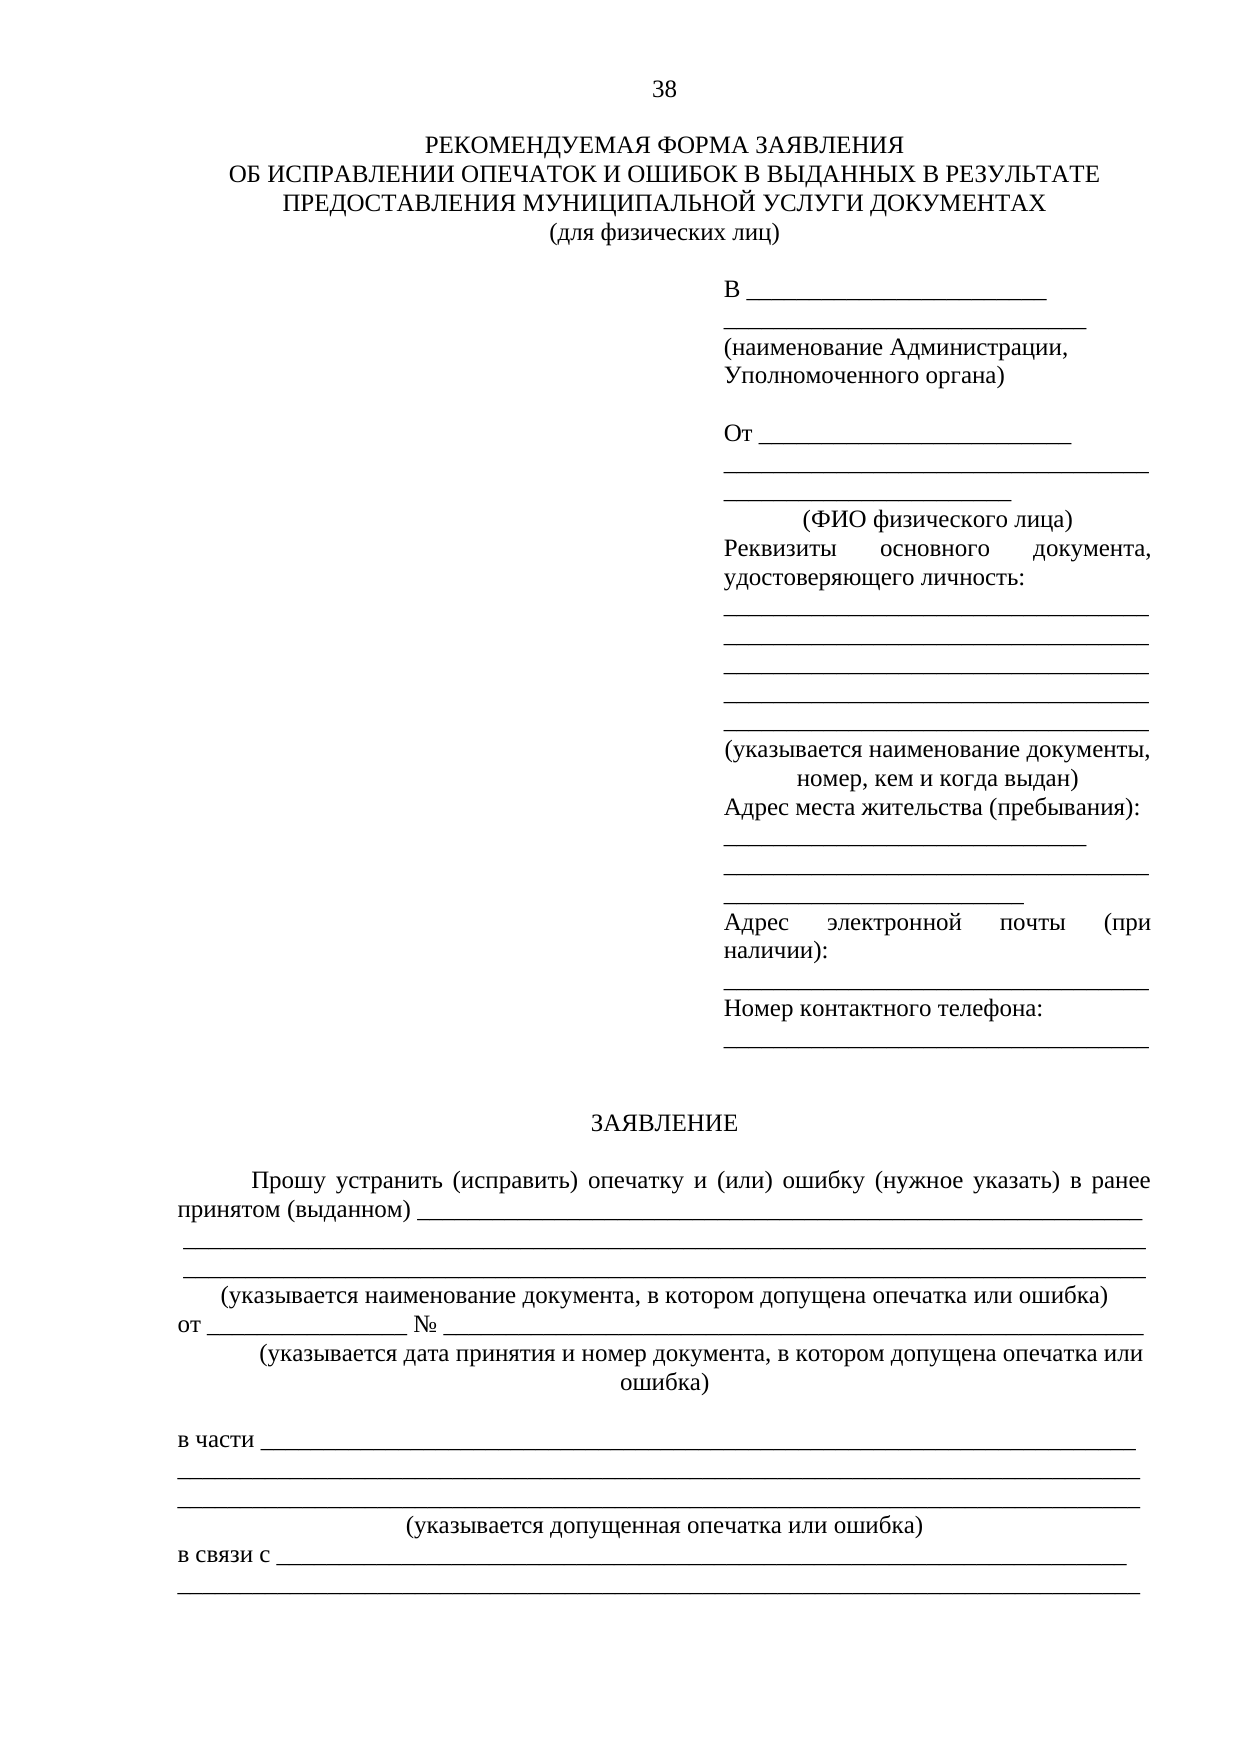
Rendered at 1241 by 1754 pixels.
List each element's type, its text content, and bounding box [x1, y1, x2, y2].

text В ________________________ [723, 274, 1152, 303]
text ________________________________________________________________________________________________________________________________________ [723, 619, 1152, 734]
text Прошу устранить (исправить) опечатку и (или) ошибку (нужное указать) в ранее принятом (выданном) __________________________________________________________ [177, 1166, 1152, 1223]
text в связи с ____________________________________________________________________ [177, 1539, 1152, 1568]
text _____________________________________________________________________________ [177, 1568, 1152, 1597]
text _________________________________________________________ [723, 447, 1152, 504]
text _____________________________ __________________________________________________________ [723, 821, 1152, 907]
text Адрес электронной почты (при наличии): [723, 907, 1152, 964]
text Номер контактного телефона: [723, 993, 1152, 1022]
text _____________________________ [723, 303, 1152, 332]
text РЕКОМЕНДУЕМАЯ ФОРМА ЗАЯВЛЕНИЯ [177, 131, 1152, 159]
text (наименование Администрации, Уполномоченного органа) [723, 332, 1152, 389]
text __________________________________ [723, 591, 1152, 619]
text от ________________ № ________________________________________________________ [177, 1309, 1152, 1338]
text (указывается допущенная опечатка или ошибка) [177, 1511, 1152, 1539]
text __________________________________ [723, 964, 1152, 993]
text (ФИО физического лица) [723, 504, 1152, 533]
text в части ______________________________________________________________________ [177, 1424, 1152, 1453]
text От _________________________ [723, 418, 1152, 447]
text _____________________________________________________________________________ _____________________________________________________________________________ (указывается наименование документа, в котором допущена опечатка или ошибка) [177, 1223, 1152, 1309]
text __________________________________________________________________________________________________________________________________________________________ [177, 1453, 1152, 1511]
text Адрес места жительства (пребывания): [723, 792, 1152, 821]
text ЗАЯВЛЕНИЕ [177, 1108, 1152, 1137]
text Реквизиты основного документа, удостоверяющего личность: [723, 533, 1152, 591]
text (указывается наименование документы, номер, кем и когда выдан) [723, 734, 1152, 792]
text (указывается дата принятия и номер документа, в котором допущена опечатка или ошибка) [177, 1338, 1152, 1396]
text ОБ ИСПРАВЛЕНИИ ОПЕЧАТОК И ОШИБОК В ВЫДАННЫХ В РЕЗУЛЬТАТЕ ПРЕДОСТАВЛЕНИЯ МУНИЦИПАЛЬНОЙ УСЛУГИ ДОКУМЕНТАХ [177, 159, 1152, 217]
text (для физических лиц) [177, 217, 1152, 246]
text __________________________________ [723, 1022, 1152, 1051]
